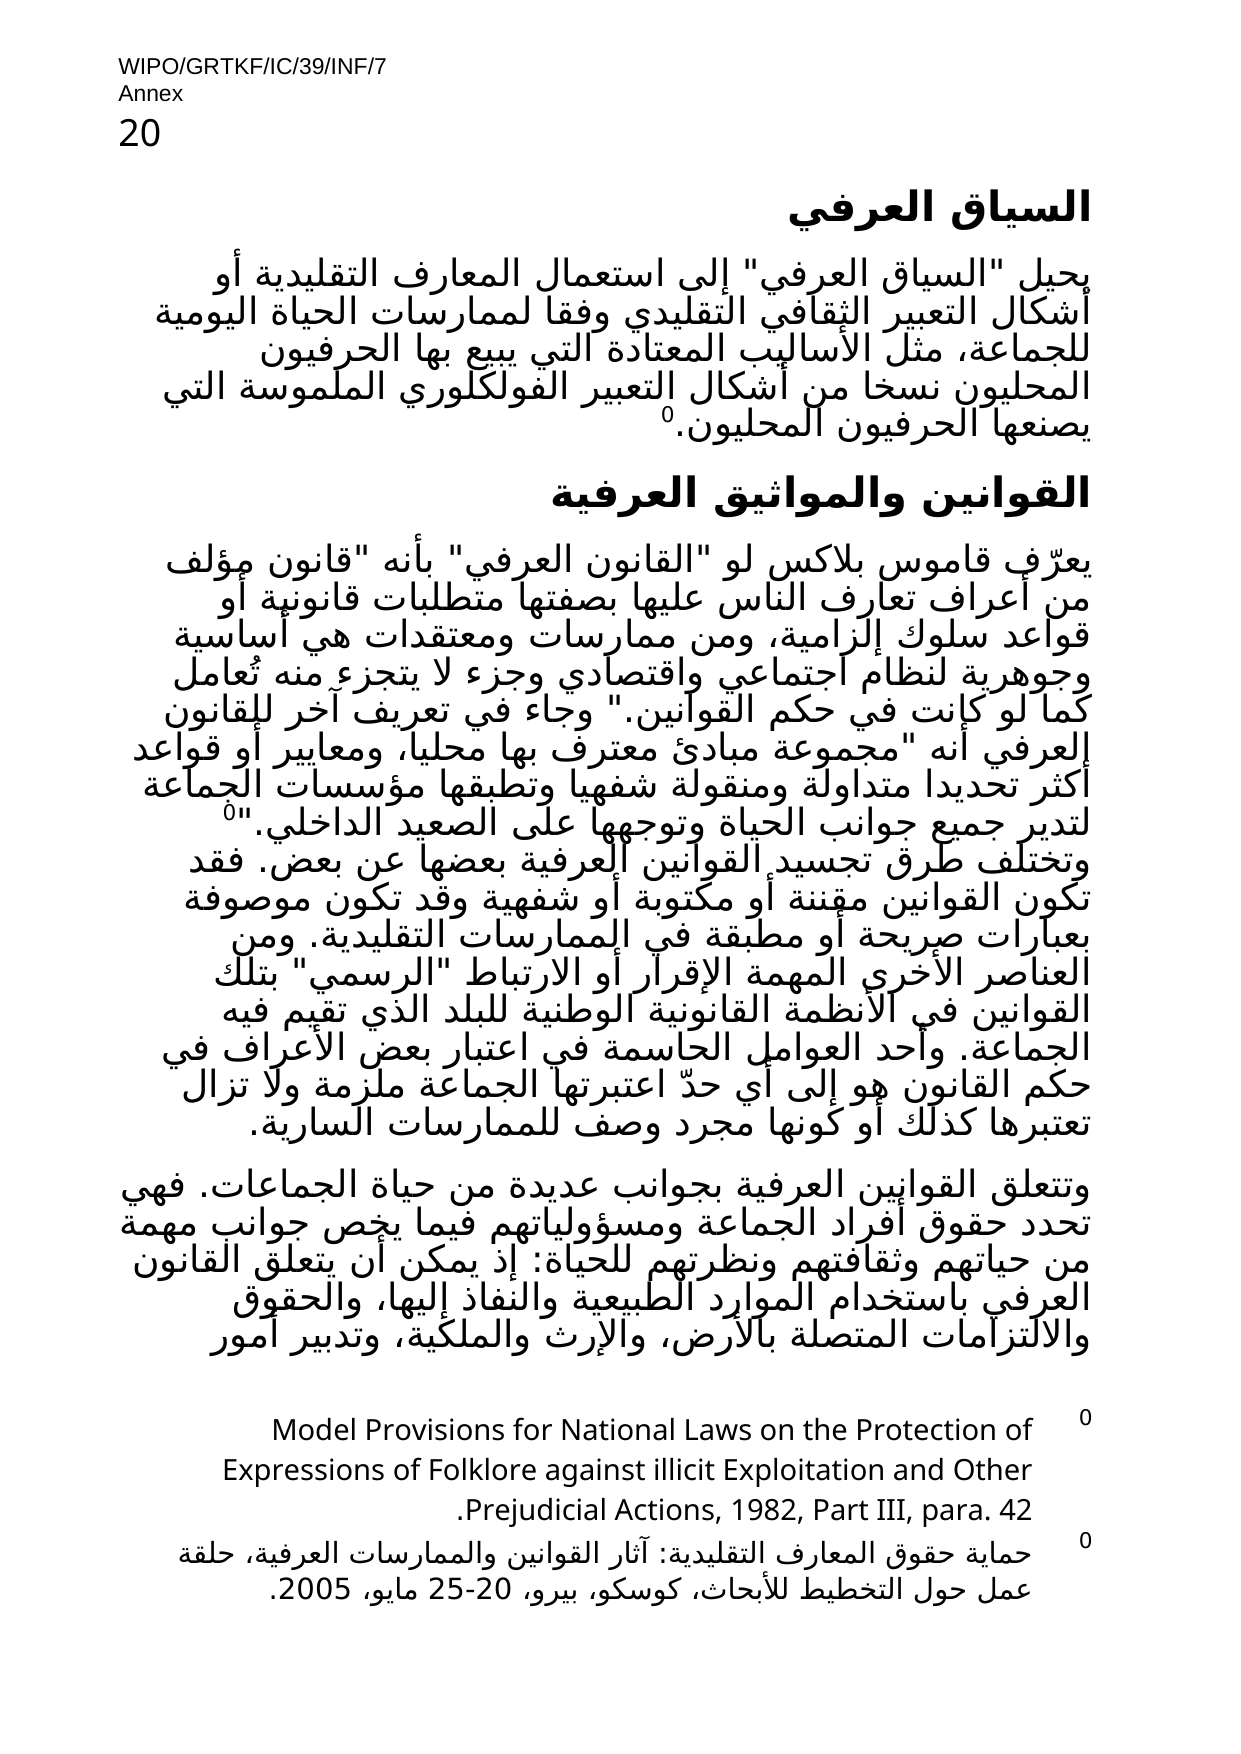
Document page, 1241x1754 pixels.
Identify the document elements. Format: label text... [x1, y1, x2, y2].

subtitle السياق العرفي [118, 183, 1092, 232]
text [118, 1168, 1092, 1355]
text يعرّف قاموس بلاكس لو "القانون العرفي" بأنه "قانون مؤلف من أعراف تعارف الناس عليها بصفتها متطلبات قانونية أو قواعد سلوك إلزامية، ومن ممارسات ومعتقدات هي أساسية وجوهرية لنظام اجتماعي واقتصادي وجزء لا يتجزء منه تُعامل كما لو كانت في حكم القوانين." وجاء في تعريف آخر للقانون العرفي أنه "مجموعة مبادئ معترف بها محليا، ومعايير أو قواعد أكثر تحديدا متداولة ومنقولة شفهيا وتطبقها مؤسسات الجماعة لتدير جميع جوانب الحياة وتوجهها على الصعيد الداخلي." وتختلف طرق تجسيد القوانين العرفية بعضها عن بعض. فقد تكون القوانين مقننة أو مكتوبة أو شفهية وقد تكون موصوفة بعبارات صريحة أو مطبقة في الممارسات التقليدية. ومن العناصر الأخرى المهمة الإقرار أو الارتباط "الرسمي" بتلك القوانين في الأنظمة القانونية الوطنية للبلد الذي تقيم فيه الجماعة. وأحد العوامل الحاسمة في اعتبار بعض الأعراف في حكم القانون هو إلى أي حدّ اعتبرتها الجماعة ملزمة ولا تزال تعتبرها كذلك أو كونها مجرد وصف للممارسات السارية. [118, 543, 1092, 1143]
subtitle القوانين والمواثيق العرفية [118, 469, 1092, 518]
text يحيل "السياق العرفي" إلى استعمال المعارف التقليدية أو أشكال التعبير الثقافي التقليدي وفقا لممارسات الحياة اليومية للجماعة، مثل الأساليب المعتادة التي يبيع بها الحرفيون المحليون نسخا من أشكال التعبير الفولكلوري الملموسة التي يصنعها الحرفيون المحليون. [118, 257, 1092, 444]
